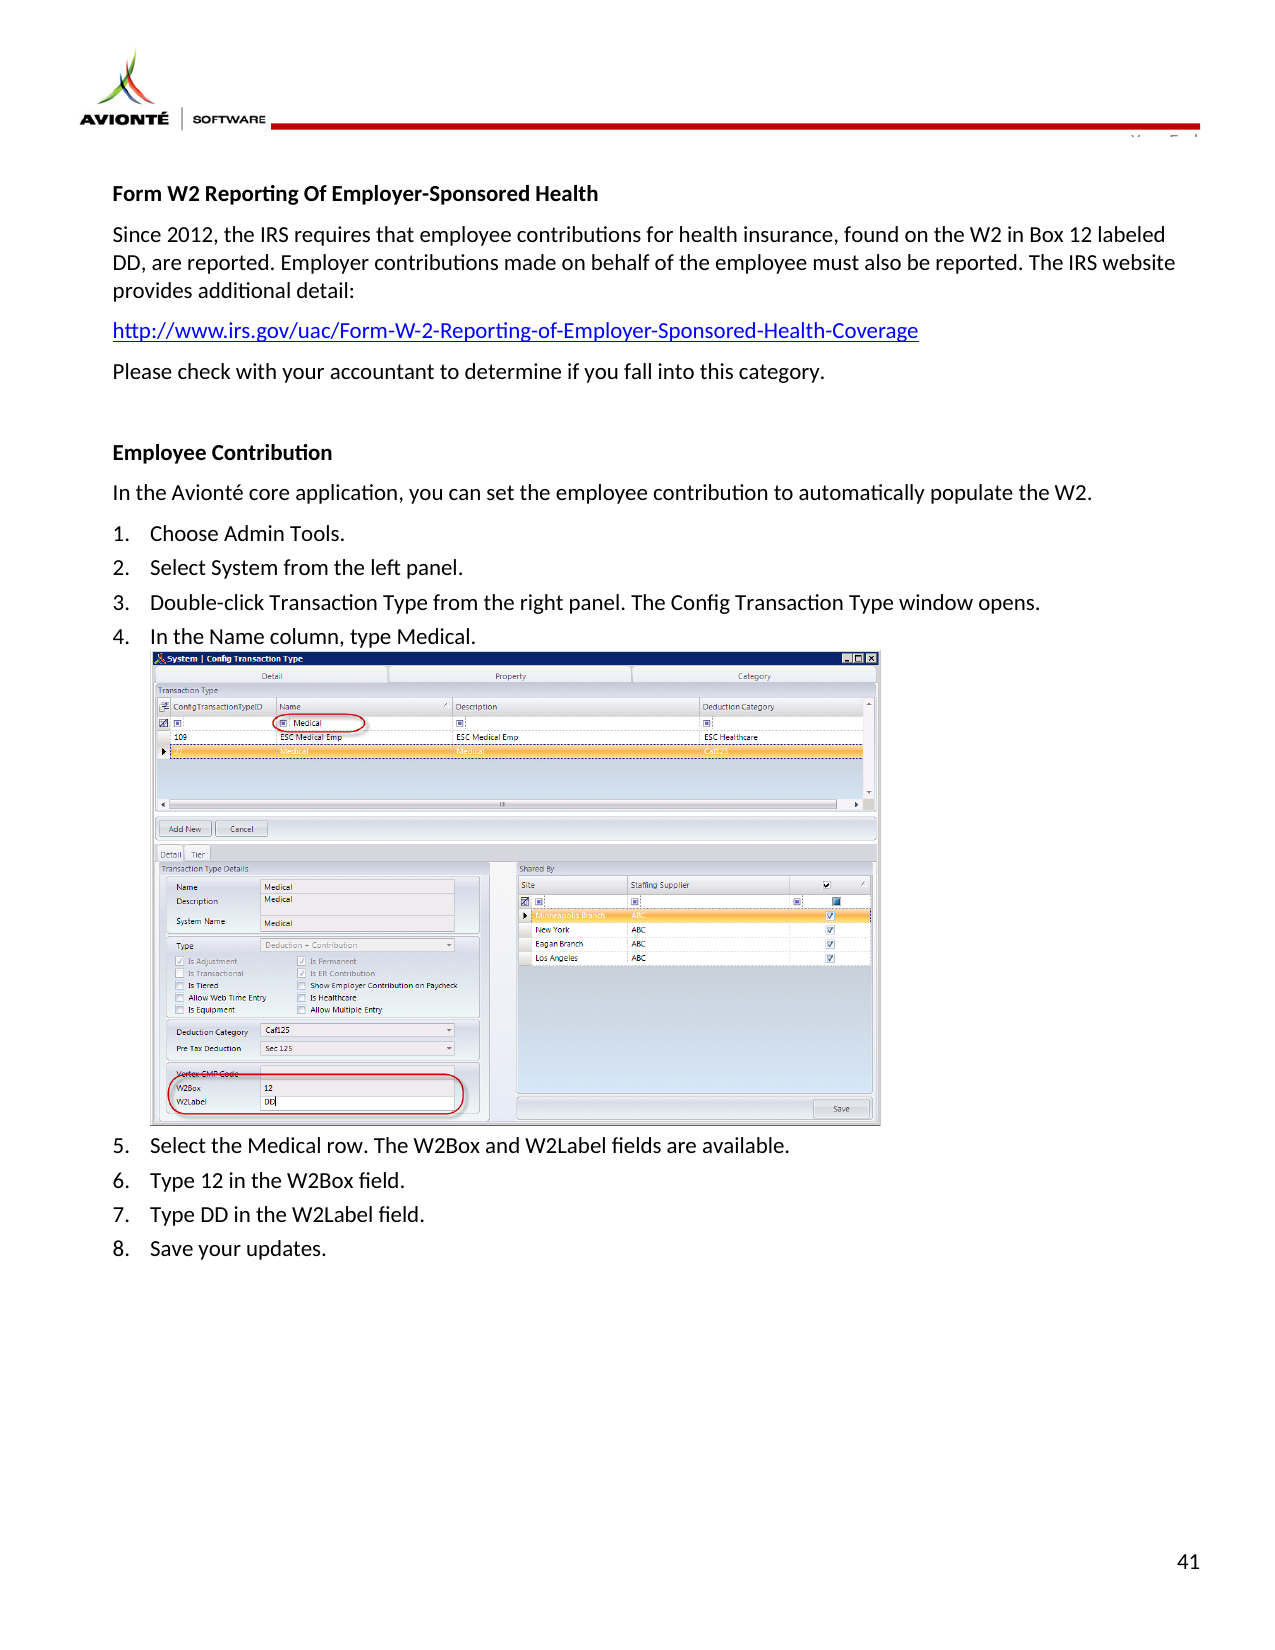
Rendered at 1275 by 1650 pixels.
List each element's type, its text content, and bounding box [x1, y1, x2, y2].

list Select System from the left panel. [112, 553, 1200, 581]
list Type 12 in the W2Box field. [112, 1166, 1200, 1194]
list Save your updates. [112, 1234, 1200, 1318]
picture [70, 43, 271, 130]
text Form W2 Reporting Of Employer-Sponsored Health [112, 179, 1162, 207]
list Type DD in the W2Label field. [112, 1200, 1200, 1228]
list Choose Admin Tools. [112, 519, 1200, 547]
text http://www.irs.gov/uac/Form-W-2-Reporting-of-Employer-Sponsored-Health-Coverage [112, 316, 1200, 344]
text Please check with your accountant to determine if you fall into this category. [112, 357, 1200, 385]
text Since 2012, the IRS requires that employee contributions for health insurance, found on the W2 in Box 12 labeled DD, are reported. Employer contributions made on behalf of the employee must also be reported. The IRS website provides additional detail: [112, 220, 1200, 304]
list Double-click Transaction Type from the right panel. The Config Transaction Type window opens. [112, 588, 1200, 616]
text In the Avionté core application, you can set the employee contribution to automatically populate the W2. [112, 478, 1200, 507]
picture [150, 650, 881, 1126]
text Employee Contribution [112, 438, 1162, 466]
list Select the Medical row. The W2Box and W2Label fields are available. [112, 1132, 1200, 1160]
